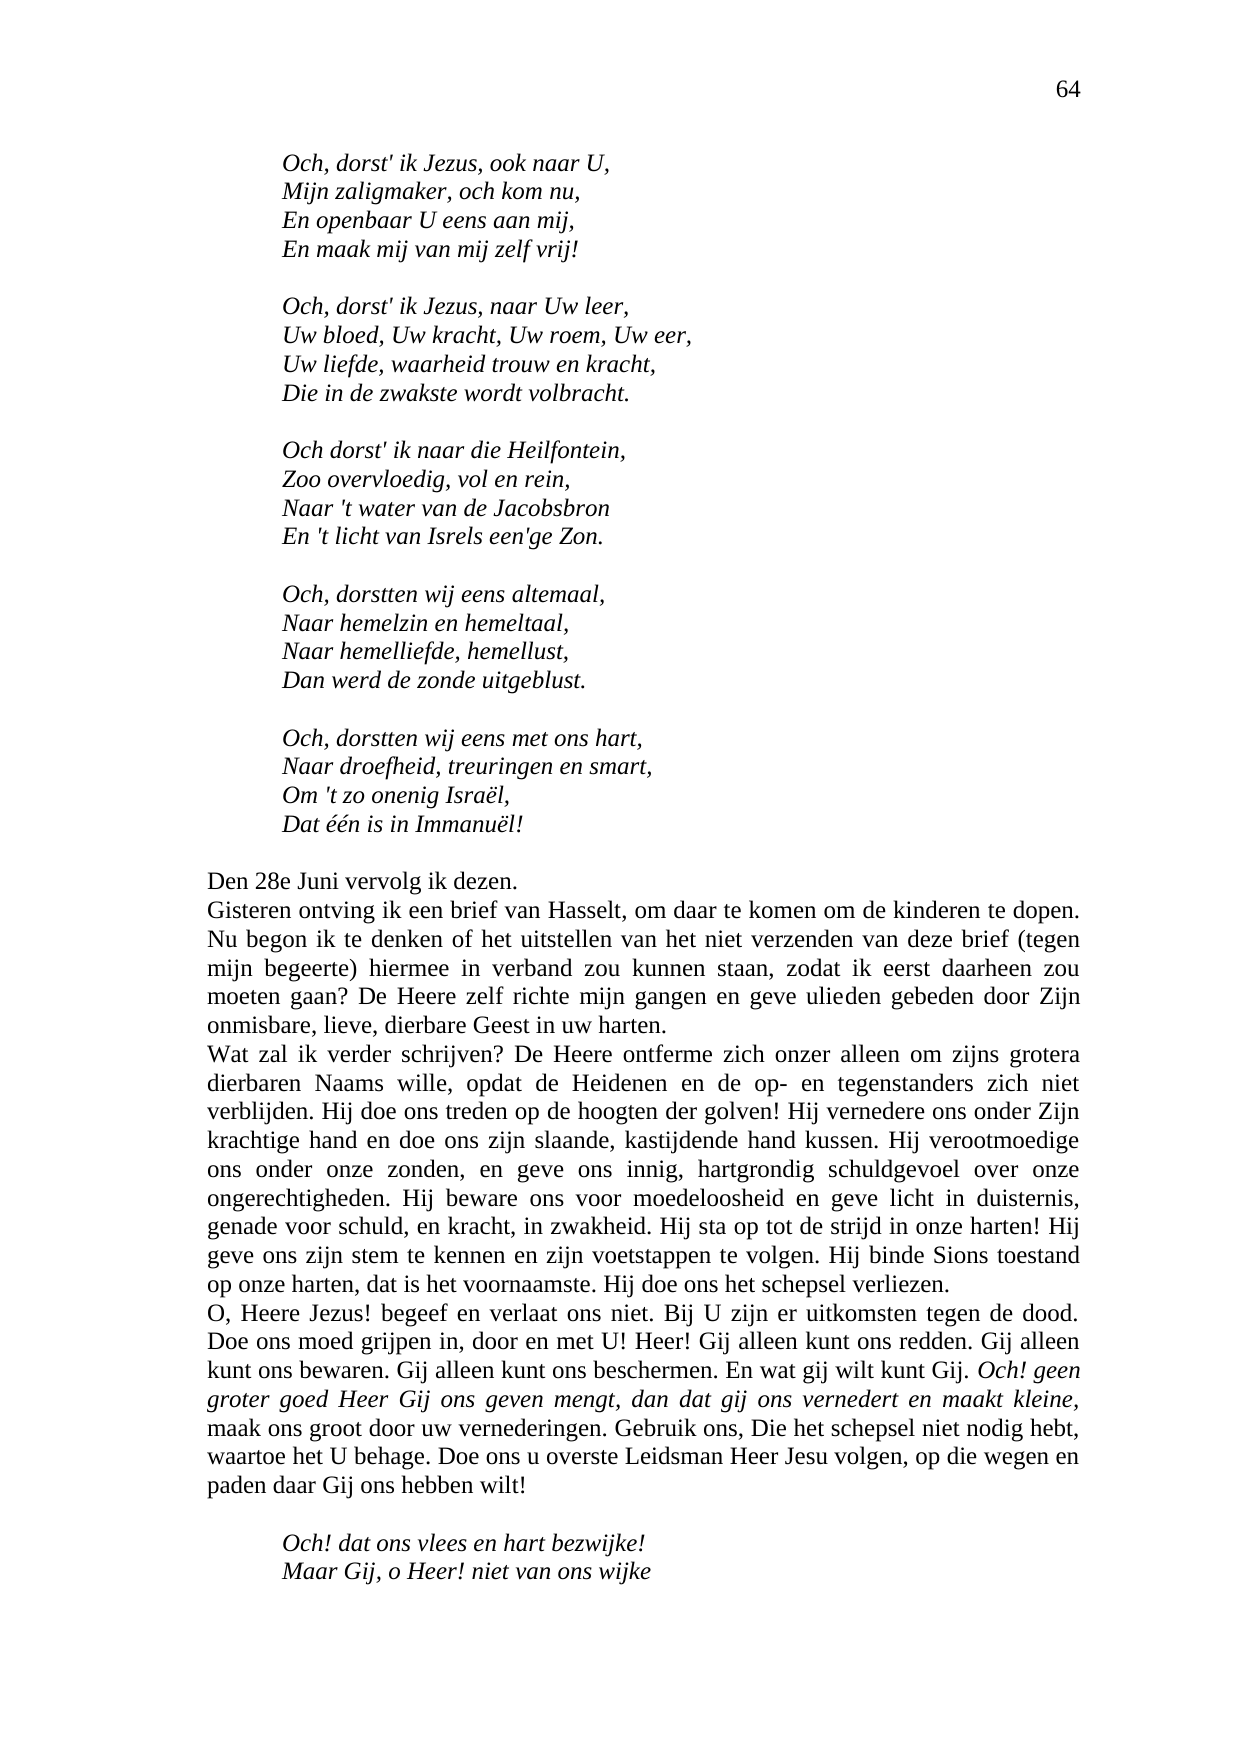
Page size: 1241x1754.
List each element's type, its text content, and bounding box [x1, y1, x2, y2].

text Naar droefheid, treuringen en smart, [282, 751, 1081, 780]
text En maak mij van mij zelf vrij! [282, 234, 1081, 263]
text Och! dat ons vlees en hart bezwijke! [282, 1528, 1081, 1556]
text Och, dorstten wij eens met ons hart, [282, 723, 1081, 751]
text Mijn zaligmaker, och kom nu, [282, 176, 1081, 205]
text En openbaar U eens aan mij, [282, 205, 1081, 234]
text Zoo overvloedig, vol en rein, [282, 464, 1081, 493]
text Maar Gij, o Heer! niet van ons wijke [282, 1556, 1081, 1585]
text En 't licht van Isrels een'ge Zon. [282, 521, 1081, 550]
text Och dorst' ik naar die Heilfontein, [282, 435, 1081, 464]
text Och, dorst' ik Jezus, ook naar U, [282, 148, 1081, 176]
text Och, dorstten wij eens altemaal, [282, 579, 1081, 608]
text Gisteren ontving ik een brief van Hasselt, om daar te komen om de kinderen te dopen. Nu begon ik te denken of het uitstellen van het niet verzenden van deze brief (tegen mijn begeerte) hiermee in verband zou kunnen staan, zodat ik eerst daarheen zou moeten gaan? De Heere zelf richte mijn gangen en geve ulieden gebeden door Zijn onmisbare, lieve, dierbare Geest in uw harten. [207, 895, 1081, 1039]
text Wat zal ik verder schrijven? De Heere ontferme zich onzer alleen om zijns grotera dierbaren Naams wille, opdat de Heidenen en de op- en tegenstanders zich niet verblijden. Hij doe ons treden op de hoogten der golven! Hij vernedere ons onder Zijn krachtige hand en doe ons zijn slaande, kastijdende hand kussen. Hij verootmoedige ons onder onze zonden, en geve ons innig, hartgrondig schuldgevoel over onze ongerechtigheden. Hij beware ons voor moedeloosheid en geve licht in duisternis, genade voor schuld, en kracht, in zwakheid. Hij sta op tot de strijd in onze harten! Hij geve ons zijn stem te kennen en zijn voetstappen te volgen. Hij binde Sions toestand op onze harten, dat is het voornaamste. Hij doe ons het schepsel verliezen. [207, 1039, 1081, 1298]
text Uw bloed, Uw kracht, Uw roem, Uw eer, [282, 320, 1081, 349]
text Die in de zwakste wordt volbracht. [282, 378, 1081, 406]
text Uw liefde, waarheid trouw en kracht, [282, 349, 1081, 378]
text Naar hemelliefde, hemellust, [282, 636, 1081, 665]
text Om 't zo onenig Israël, [282, 780, 1081, 809]
text Och, dorst' ik Jezus, naar Uw leer, [282, 291, 1081, 320]
text Naar hemelzin en hemeltaal, [282, 608, 1081, 636]
text Den 28e Juni vervolg ik dezen. [207, 866, 1081, 895]
text Dan werd de zonde uitgeblust. [282, 665, 1081, 694]
text Dat één is in Immanuël! [282, 809, 1081, 838]
text O, Heere Jezus! begeef en verlaat ons niet. Bij U zijn er uitkomsten tegen de dood. Doe ons moed grijpen in, door en met U! Heer! Gij alleen kunt ons redden. Gij alleen kunt ons bewaren. Gij alleen kunt ons beschermen. En wat gij wilt kunt Gij. Och! geen groter goed Heer Gij ons geven mengt, dan dat gij ons vernedert en maakt kleine, maak ons groot door uw vernederingen. Gebruik ons, Die het schepsel niet nodig hebt, waartoe het U behage. Doe ons u overste Leidsman Heer Jesu volgen, op die wegen en paden daar Gij ons hebben wilt! [207, 1298, 1081, 1499]
text Naar 't water van de Jacobsbron [282, 493, 1081, 521]
